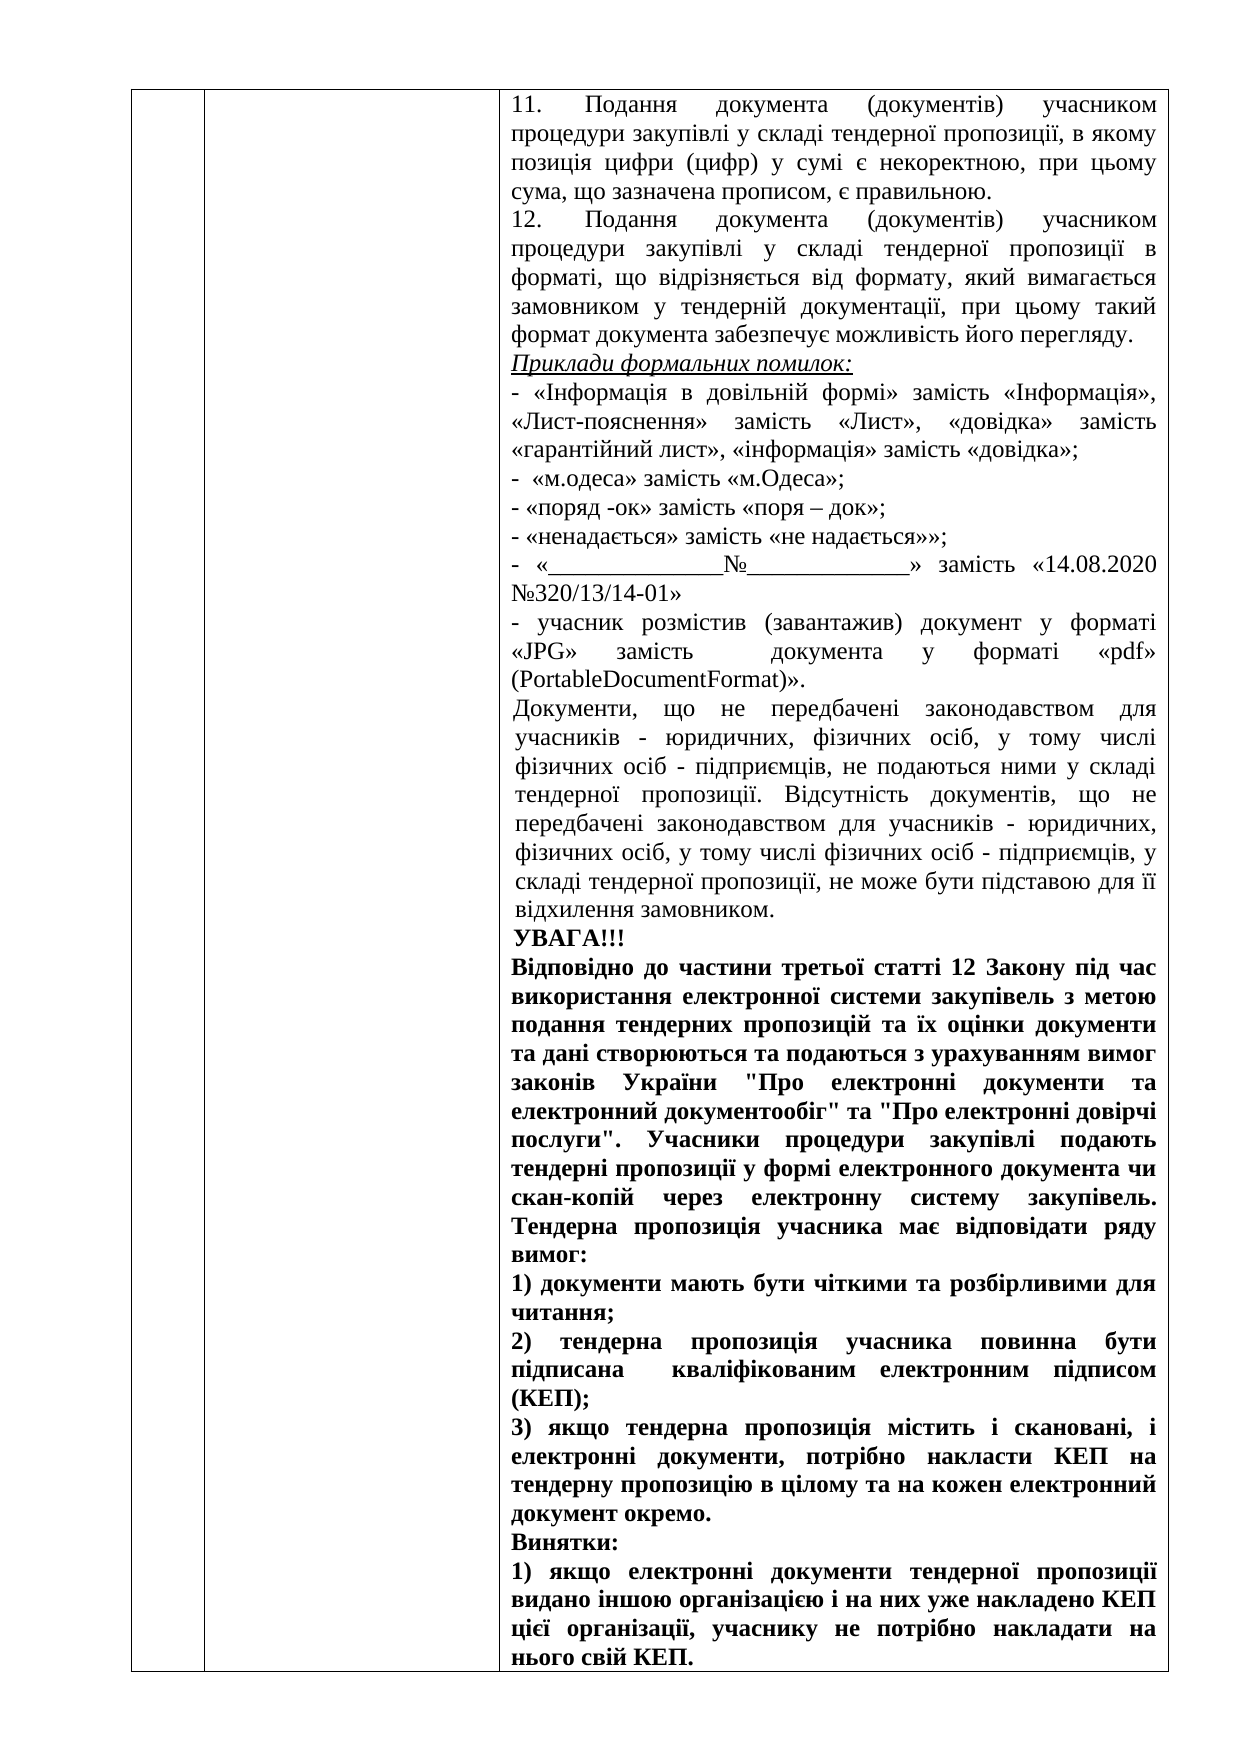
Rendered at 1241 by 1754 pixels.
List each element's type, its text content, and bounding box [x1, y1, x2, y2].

table_cell 1 [132, 90, 204, 1671]
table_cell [500, 90, 1168, 1671]
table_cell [205, 90, 499, 1671]
